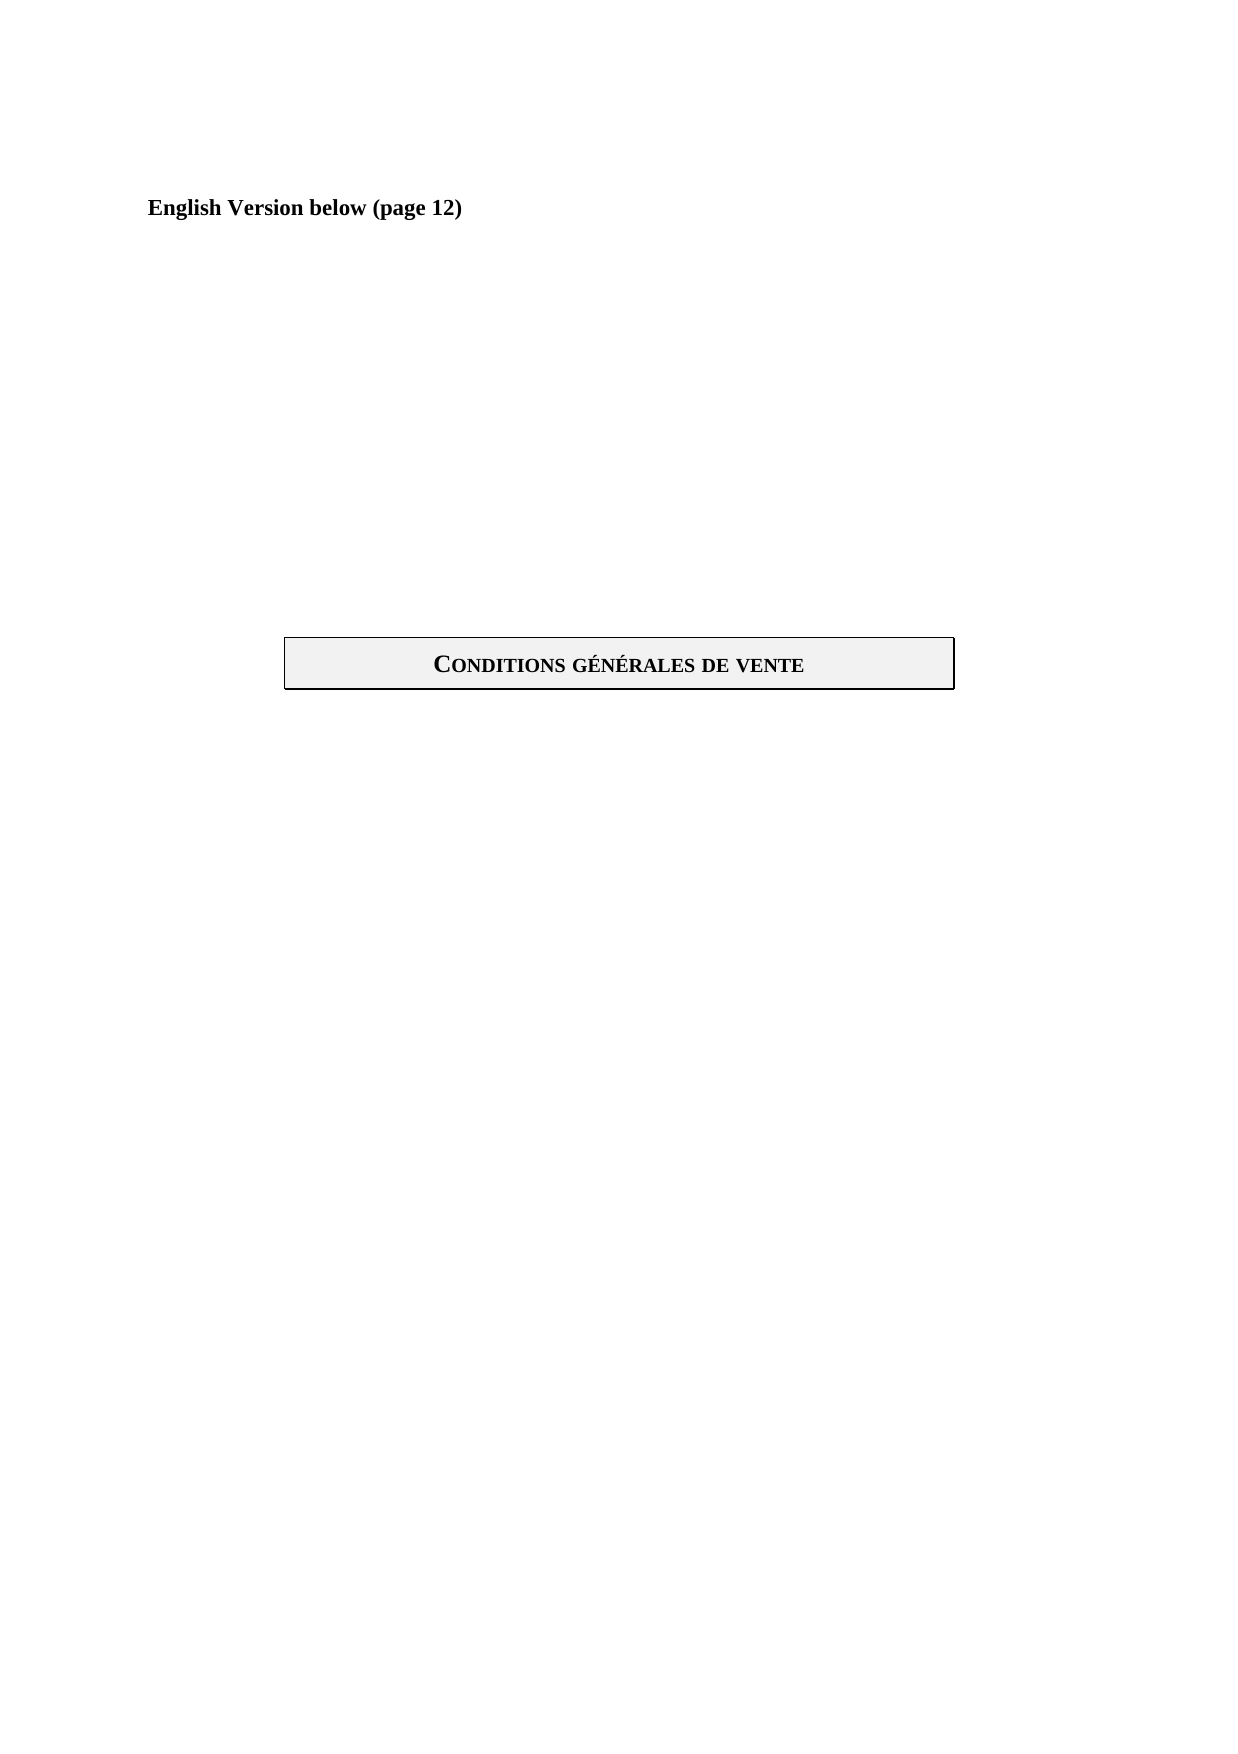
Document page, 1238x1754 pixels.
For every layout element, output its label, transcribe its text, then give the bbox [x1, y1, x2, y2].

text Conditions générales de vente [285, 638, 953, 688]
text English Version below (page 12) [148, 193, 1090, 221]
